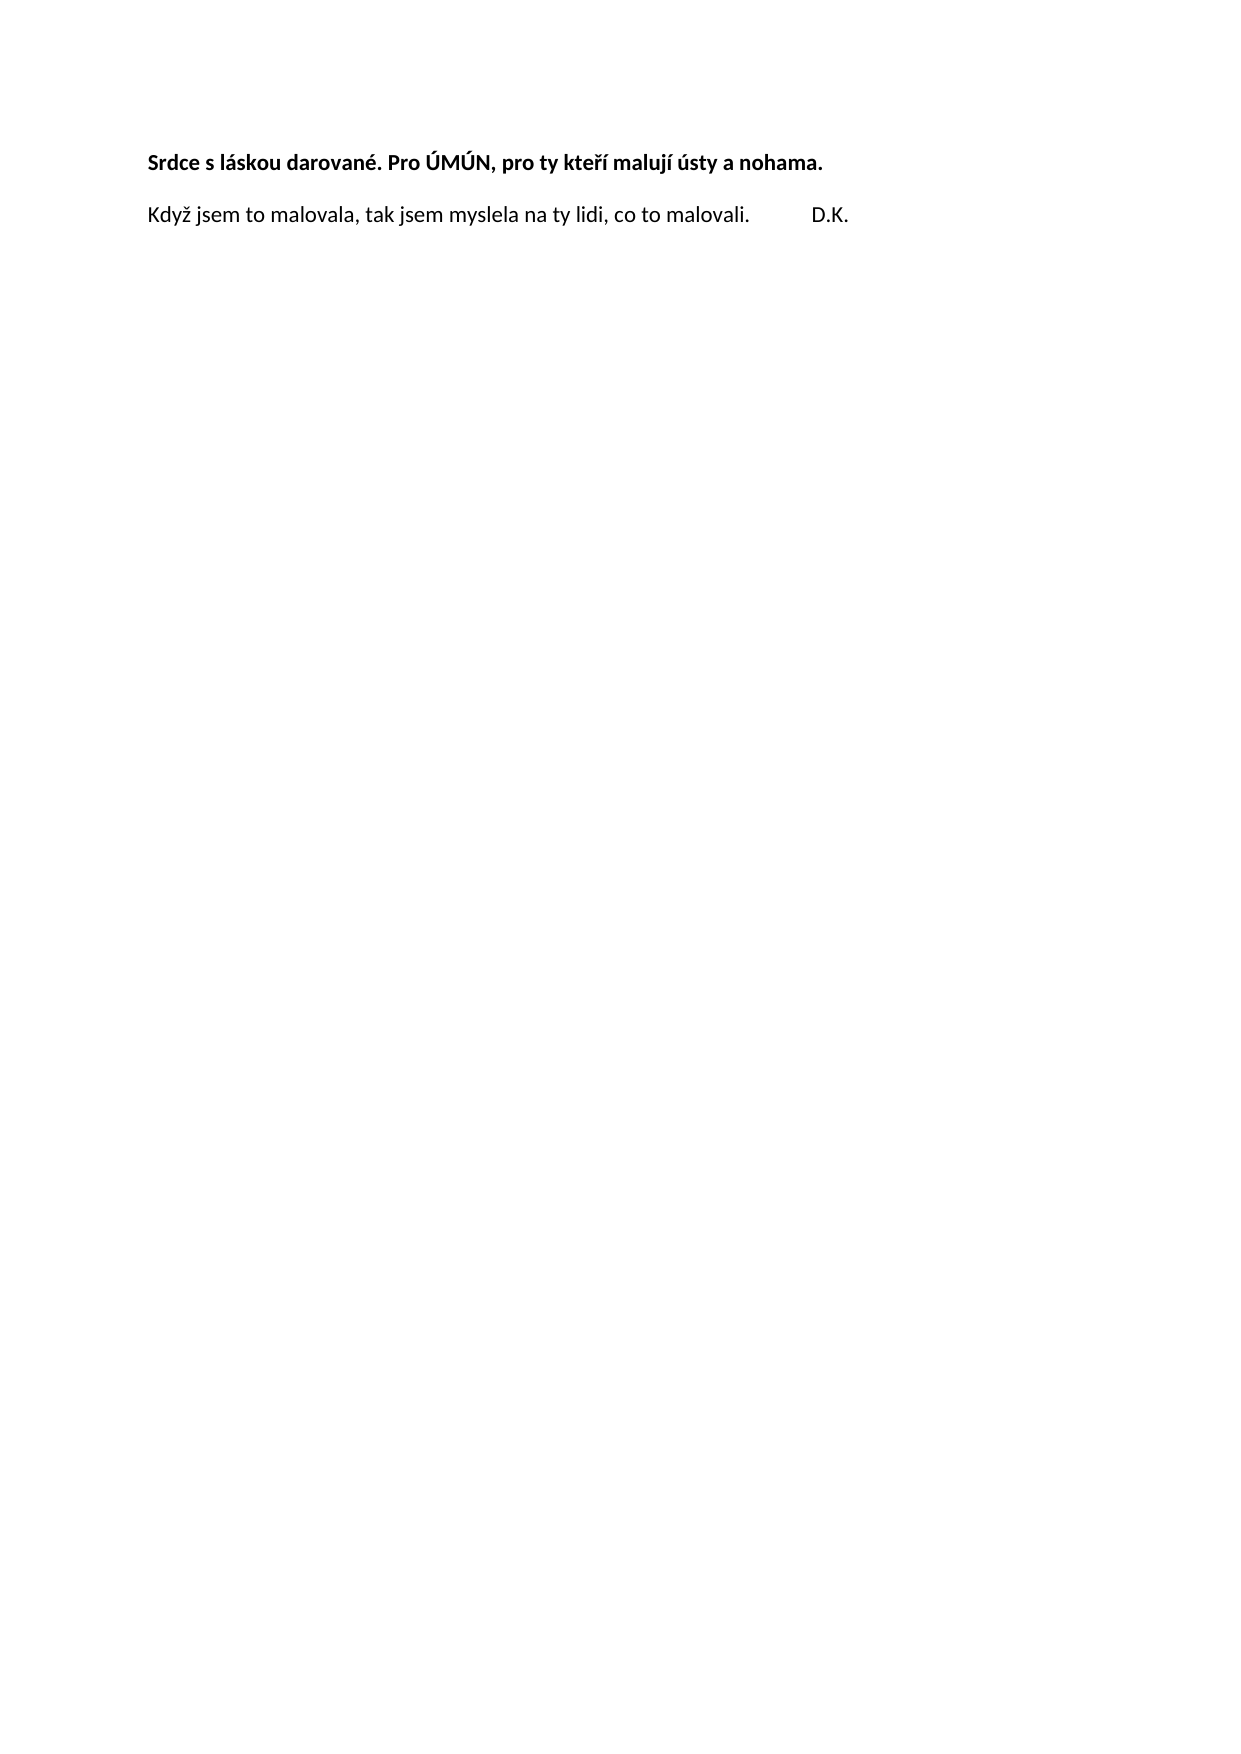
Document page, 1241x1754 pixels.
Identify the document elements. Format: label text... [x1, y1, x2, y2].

text Když jsem to malovala, tak jsem myslela na ty lidi, co to malovali. D.K. [148, 201, 1093, 229]
text Srdce s láskou darované. Pro ÚMÚN, pro ty kteří malují ústy a nohama. [148, 148, 1093, 176]
